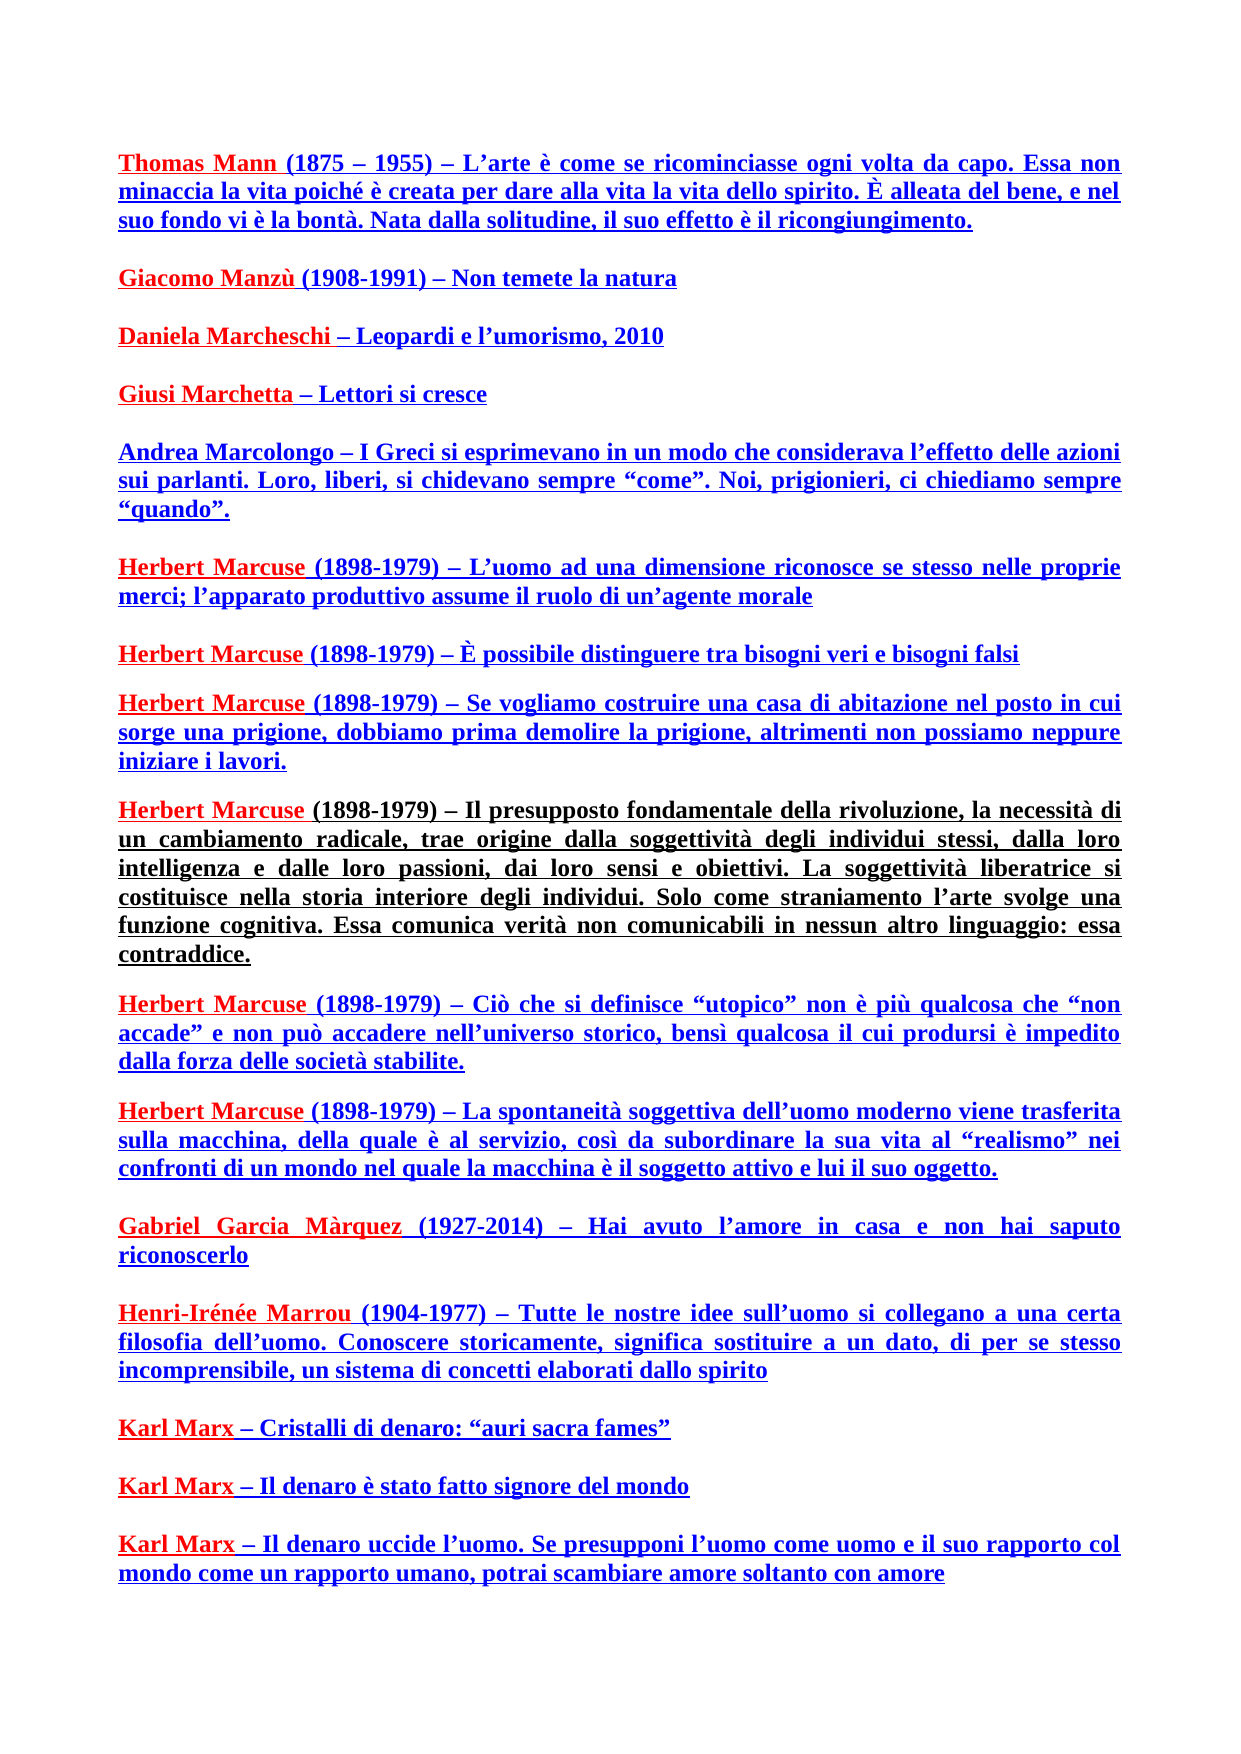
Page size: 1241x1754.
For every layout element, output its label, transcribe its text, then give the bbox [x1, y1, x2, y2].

subtitle Henri-Irénée Marrou (1904-1977) – Tutte le nostre idee sull’uomo si collegano a una certa filosofia dell’uomo. Conoscere storicamente, significa sostituire a un dato, di per se stesso incomprensibile, un sistema di concetti elaborati dallo spirito [118, 1353, 1122, 1384]
text Thomas Mann (1875 – 1955) – L’arte è come se ricominciasse ogni volta da capo. Essa non minaccia la vita poiché è creata per dare alla vita la vita dello spirito. È alleata del bene, e nel suo fondo vi è la bontà. Nata dalla solitudine, il suo effetto è il ricongiungimento. [118, 174, 1122, 234]
subtitle Henri-Irénée Marrou (1904-1977) – Tutte le nostre idee sull’uomo si collegano a una certa filosofia dell’uomo. Conoscere storicamente, significa sostituire a un dato, di per se stesso incomprensibile, un sistema di concetti elaborati dallo spirito [118, 1298, 1122, 1323]
text Herbert Marcuse (1898-1979) – La spontaneità soggettiva dell’uomo moderno viene trasferita sulla macchina, della quale è al servizio, così da subordinare la sua vita al “realismo” nei confronti di un mondo nel quale la macchina è il soggetto attivo e lui il suo oggetto. [118, 1122, 1122, 1182]
subtitle Karl Marx – Il denaro è stato fatto signore del mondo [118, 1471, 1122, 1500]
text Herbert Marcuse (1898-1979) – Se vogliamo costruire una casa di abitazione nel posto in cui sorge una prigione, dobbiamo prima demolire la prigione, altrimenti non possiamo neppure iniziare i lavori. [118, 744, 1122, 775]
text Herbert Marcuse (1898-1979) – Il presupposto fondamentale della rivoluzione, la necessità di un cambiamento radicale, trae origine dalla soggettività degli individui stessi, dalla loro intelligenza e dalle loro passioni, dai loro sensi e obiettivi. La soggettività liberatrice si costituisce nella storia interiore degli individui. Solo come straniamento l’arte svolge una funzione cognitiva. Essa comunica verità non comunicabili in nessun altro linguaggio: essa contraddice. [118, 937, 1122, 968]
text Herbert Marcuse (1898-1979) – La spontaneità soggettiva dell’uomo moderno viene trasferita sulla macchina, della quale è al servizio, così da subordinare la sua vita al “realismo” nei confronti di un mondo nel quale la macchina è il soggetto attivo e lui il suo oggetto. [118, 1096, 1122, 1121]
text Herbert Marcuse (1898-1979) – Se vogliamo costruire una casa di abitazione nel posto in cui sorge una prigione, dobbiamo prima demolire la prigione, altrimenti non possiamo neppure iniziare i lavori. [118, 688, 1122, 713]
subtitle Karl Marx – Il denaro uccide l’uomo. Se presupponi l’uomo come uomo e il suo rapporto col mondo come un rapporto umano, potrai scambiare amore soltanto con amore [118, 1529, 1122, 1587]
text Giusi Marchetta – Lettori si cresce [118, 379, 1122, 408]
subtitle Henri-Irénée Marrou (1904-1977) – Tutte le nostre idee sull’uomo si collegano a una certa filosofia dell’uomo. Conoscere storicamente, significa sostituire a un dato, di per se stesso incomprensibile, un sistema di concetti elaborati dallo spirito [118, 1324, 1122, 1352]
subtitle Gabriel Garcia Màrquez (1927-2014) – Hai avuto l’amore in casa e non hai saputo riconoscerlo [118, 1211, 1122, 1269]
subtitle Karl Marx – Cristalli di denaro: “auri sacra fames” [118, 1413, 1122, 1442]
text Thomas Mann (1875 – 1955) – L’arte è come se ricominciasse ogni volta da capo. Essa non minaccia la vita poiché è creata per dare alla vita la vita dello spirito. È alleata del bene, e nel suo fondo vi è la bontà. Nata dalla solitudine, il suo effetto è il ricongiungimento. [118, 148, 1122, 173]
subtitle Daniela Marcheschi – Leopardi e l’umorismo, 2010 [118, 321, 1122, 350]
subtitle Herbert Marcuse (1898-1979) – Ciò che si definisce “utopico” non è più qualcosa che “non accade” e non può accadere nell’universo storico, bensì qualcosa il cui prodursi è impedito dalla forza delle società stabilite. [118, 989, 1122, 1014]
text Andrea Marcolongo – I Greci si esprimevano in un modo che considerava l’effetto delle azioni sui parlanti. Loro, liberi, si chidevano sempre “come”. Noi, prigionieri, ci chiediamo sempre “quando”. [118, 492, 1122, 523]
subtitle Herbert Marcuse (1898-1979) – È possibile distinguere tra bisogni veri e bisogni falsi [118, 639, 1122, 668]
subtitle Herbert Marcuse (1898-1979) – Ciò che si definisce “utopico” non è più qualcosa che “non accade” e non può accadere nell’universo storico, bensì qualcosa il cui prodursi è impedito dalla forza delle società stabilite. [118, 1015, 1122, 1075]
text Andrea Marcolongo – I Greci si esprimevano in un modo che considerava l’effetto delle azioni sui parlanti. Loro, liberi, si chidevano sempre “come”. Noi, prigionieri, ci chiediamo sempre “quando”. [118, 437, 1122, 491]
text Herbert Marcuse (1898-1979) – Se vogliamo costruire una casa di abitazione nel posto in cui sorge una prigione, dobbiamo prima demolire la prigione, altrimenti non possiamo neppure iniziare i lavori. [118, 715, 1122, 742]
subtitle Giacomo Manzù (1908-1991) – Non temete la natura [118, 263, 1122, 292]
subtitle Herbert Marcuse (1898-1979) – L’uomo ad una dimensione riconosce se stesso nelle proprie merci; l’apparato produttivo assume il ruolo di un’agente morale [118, 552, 1122, 610]
